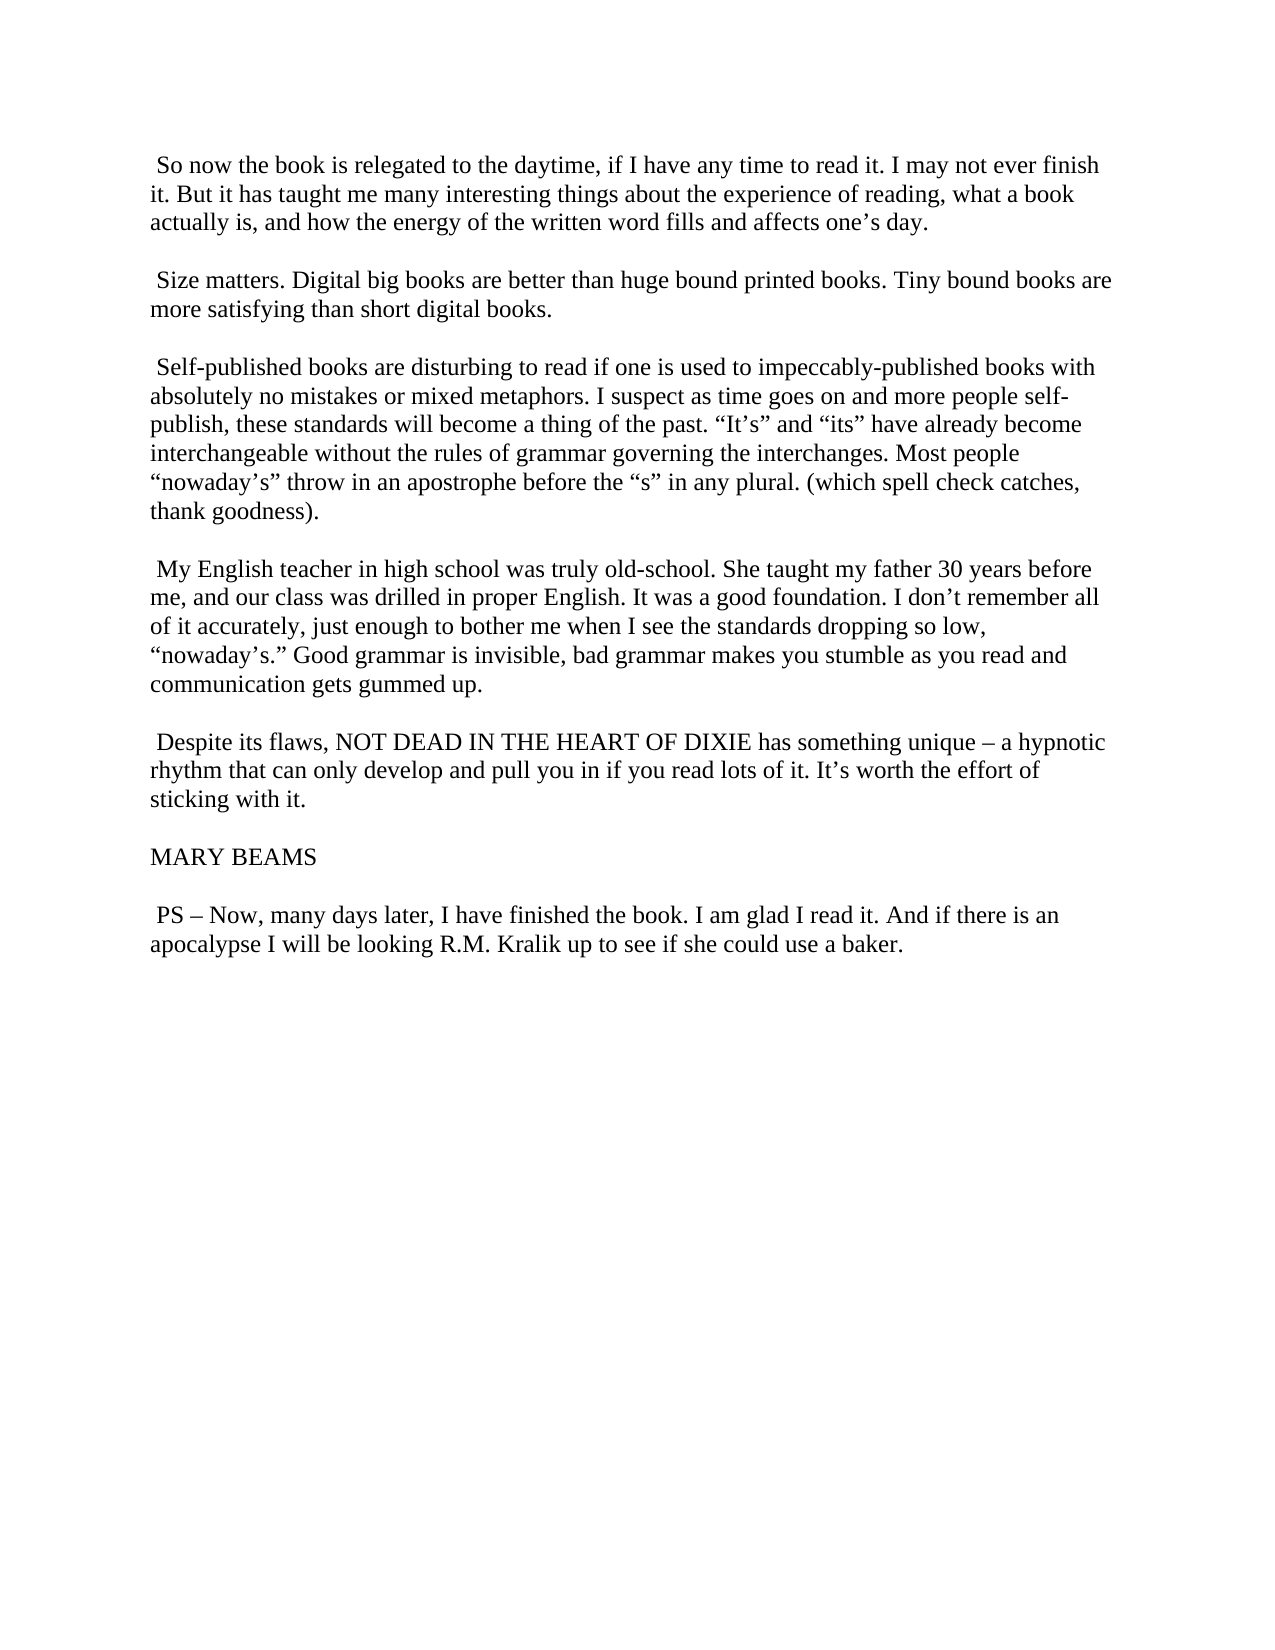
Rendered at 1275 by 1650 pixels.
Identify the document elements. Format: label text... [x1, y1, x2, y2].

text So now the book is relegated to the daytime, if I have any time to read it. I may not ever finish it. But it has taught me many interesting things about the experience of reading, what a book actually is, and how the energy of the written word fills and affects one’s day. [150, 150, 1125, 236]
text Self-published books are disturbing to read if one is used to impeccably-published books with absolutely no mistakes or mixed metaphors. I suspect as time goes on and more people self-publish, these standards will become a thing of the past. “It’s” and “its” have already become interchangeable without the rules of grammar governing the interchanges. Most people “nowaday’s” throw in an apostrophe before the “s” in any plural. (which spell check catches, thank goodness). [150, 352, 1125, 524]
text PS – Now, many days later, I have finished the book. I am glad I read it. And if there is an apocalypse I will be looking R.M. Kralik up to see if she could use a baker. [150, 900, 1125, 957]
text MARY BEAMS [150, 842, 1125, 871]
text My English teacher in high school was truly old-school. She taught my father 30 years before me, and our class was drilled in proper English. It was a good foundation. I don’t remember all of it accurately, just enough to bother me when I see the standards dropping so low, “nowaday’s.” Good grammar is invisible, bad grammar makes you stumble as you read and communication gets gummed up. [150, 554, 1125, 697]
text Despite its flaws, NOT DEAD IN THE HEART OF DIXIE has something unique – a hypnotic rhythm that can only develop and pull you in if you read lots of it. It’s worth the effort of sticking with it. [150, 727, 1125, 813]
text Size matters. Digital big books are better than huge bound printed books. Tiny bound books are more satisfying than short digital books. [150, 265, 1125, 323]
